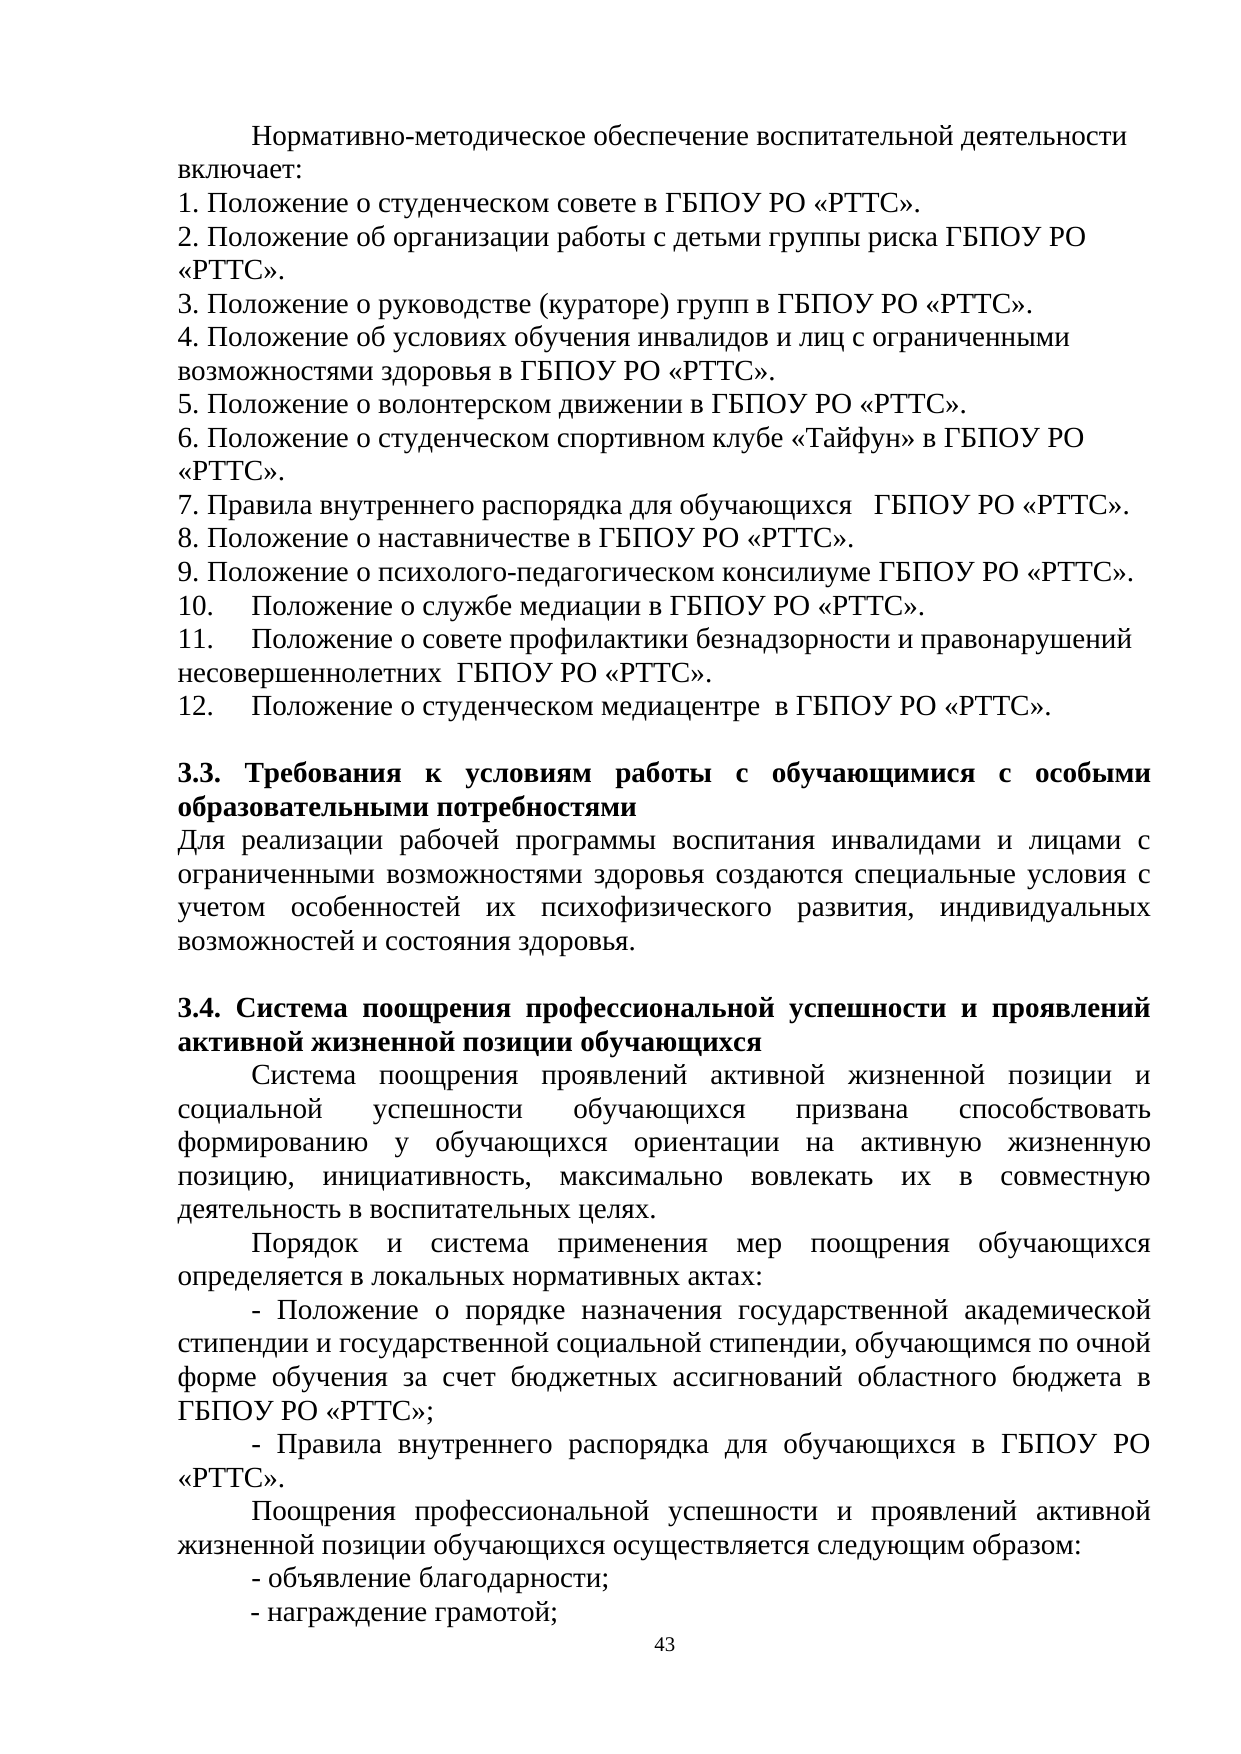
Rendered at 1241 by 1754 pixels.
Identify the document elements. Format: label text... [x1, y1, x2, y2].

list Положение об организации работы с детьми группы риска ГБПОУ РО «РТТС». [177, 219, 1152, 286]
text 3.4. Система поощрения профессиональной успешности и проявлений активной жизненной позиции обучающихся [177, 990, 1152, 1057]
text Порядок и система применения мер поощрения обучающихся определяется в локальных нормативных актах: [177, 1225, 1152, 1292]
list Положение об условиях обучения инвалидов и лиц с ограниченными возможностями здоровья в ГБПОУ РО «РТТС». [177, 319, 1152, 386]
list Положение о студенческом совете в ГБПОУ РО «РТТС». [177, 185, 1152, 219]
text Система поощрения проявлений активной жизненной позиции и социальной успешности обучающихся призвана способствовать формированию у обучающихся ориентации на активную жизненную позицию, инициативность, максимально вовлекать их в совместную деятельность в воспитательных целях. [177, 1057, 1152, 1225]
text Для реализации рабочей программы воспитания инвалидами и лицами с ограниченными возможностями здоровья создаются специальные условия с учетом особенностей их психофизического развития, индивидуальных возможностей и состояния здоровья. [177, 822, 1152, 957]
list Положение о психолого-педагогическом консилиуме ГБПОУ РО «РТТС». [177, 554, 1152, 588]
list Положение о волонтерском движении в ГБПОУ РО «РТТС». [177, 386, 1152, 420]
list Положение о совете профилактики безнадзорности и правонарушений несовершеннолетних ГБПОУ РО «РТТС». [177, 621, 1152, 688]
text - награждение грамотой; [177, 1594, 1152, 1627]
list Положение о службе медиации в ГБПОУ РО «РТТС». [177, 588, 1152, 621]
list Положение о наставничестве в ГБПОУ РО «РТТС». [177, 521, 1152, 554]
text Нормативно-методическое обеспечение воспитательной деятельности включает: [177, 118, 1152, 185]
list Положение о руководстве (кураторе) групп в ГБПОУ РО «РТТС». [177, 286, 1152, 319]
text - Положение о порядке назначения государственной академической стипендии и государственной социальной стипендии, обучающимся по очной форме обучения за счет бюджетных ассигнований областного бюджета в ГБПОУ РО «РТТС»; [177, 1292, 1152, 1426]
text Поощрения профессиональной успешности и проявлений активной жизненной позиции обучающихся осуществляется следующим образом: [177, 1493, 1152, 1560]
text 3.3. Требования к условиям работы с обучающимися с особыми образовательными потребностями [177, 755, 1152, 822]
list Положение о студенческом медиацентре в ГБПОУ РО «РТТС». [177, 688, 1152, 722]
list Правила внутреннего распорядка для обучающихся ГБПОУ РО «РТТС». [177, 487, 1152, 521]
list Положение о студенческом спортивном клубе «Тайфун» в ГБПОУ РО «РТТС». [177, 420, 1152, 487]
text - объявление благодарности; [177, 1560, 1152, 1594]
text - Правила внутреннего распорядка для обучающихся в ГБПОУ РО «РТТС». [177, 1426, 1152, 1493]
